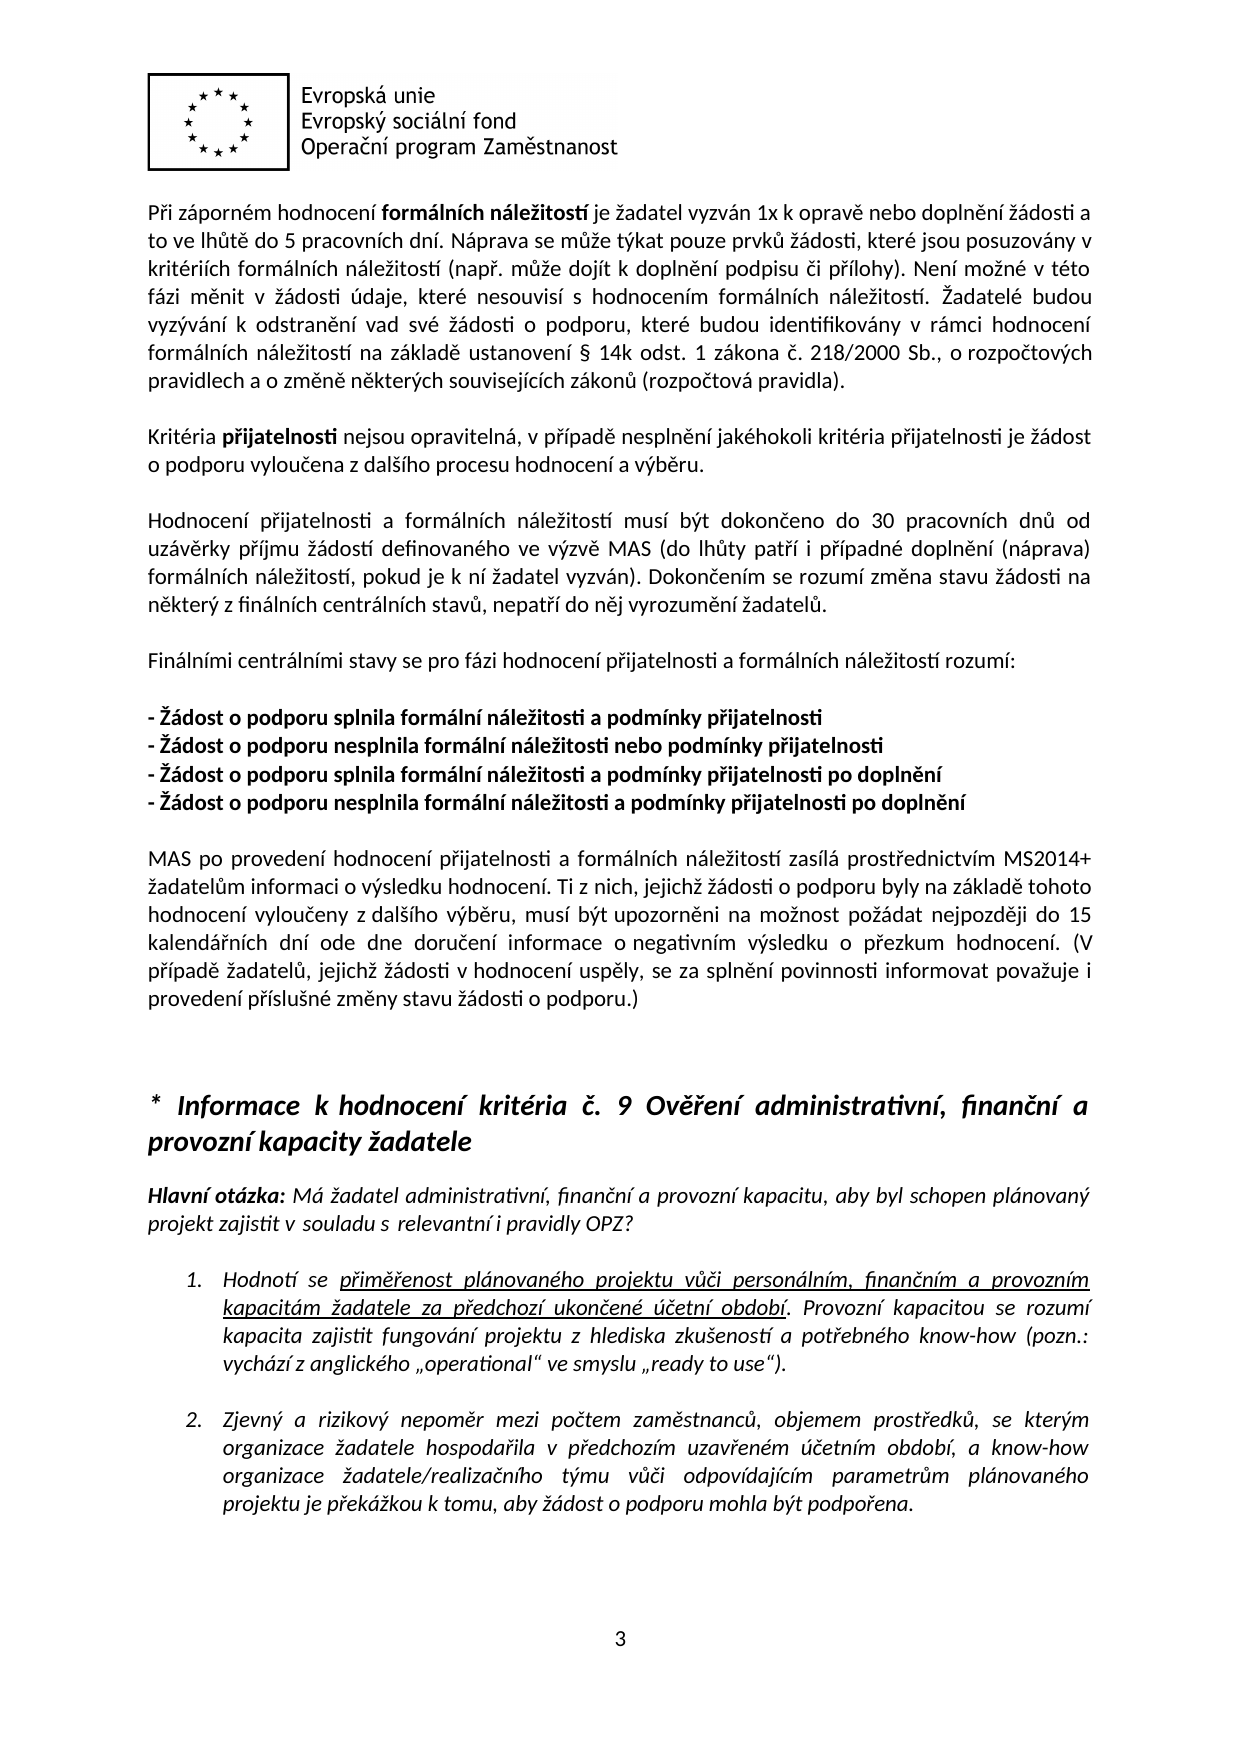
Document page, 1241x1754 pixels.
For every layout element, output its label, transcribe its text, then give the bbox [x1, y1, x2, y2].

text Finálními centrálními stavy se pro fázi hodnocení přijatelnosti a formálních náležitostí rozumí: [148, 647, 1093, 674]
text - Žádost o podporu nesplnila formální náležitosti a podmínky přijatelnosti po doplnění [148, 788, 1093, 816]
text Při záporném hodnocení formálních náležitostí je žadatel vyzván 1x k opravě nebo doplnění žádosti a to ve lhůtě do 5 pracovních dní. Náprava se může týkat pouze prvků žádosti, které jsou posuzovány v kritériích formálních náležitostí (např. může dojít k doplnění podpisu či přílohy). Není možné v této fázi měnit v žádosti údaje, které nesouvisí s hodnocením formálních náležitostí. Žadatelé budou vyzývání k odstranění vad své žádosti o podporu, které budou identifikovány v rámci hodnocení formálních náležitostí na základě ustanovení § 14k odst. 1 zákona č. 218/2000 Sb., o rozpočtových pravidlech a o změně některých souvisejících zákonů (rozpočtová pravidla). [148, 198, 1093, 394]
list Zjevný a rizikový nepoměr mezi počtem zaměstnanců, objemem prostředků, se kterým organizace žadatele hospodařila v předchozím uzavřeném účetním období, a know-how organizace žadatele/realizačního týmu vůči odpovídajícím parametrům plánovaného projektu je překážkou k tomu, aby žádost o podporu mohla být podpořena. [185, 1405, 1093, 1517]
text - Žádost o podporu splnila formální náležitosti a podmínky přijatelnosti po doplnění [148, 760, 1093, 788]
text Hodnocení přijatelnosti a formálních náležitostí musí být dokončeno do 30 pracovních dnů od uzávěrky příjmu žádostí definovaného ve výzvě MAS (do lhůty patří i případné doplnění (náprava) formálních náležitostí, pokud je k ní žadatel vyzván). Dokončením se rozumí změna stavu žádosti na některý z finálních centrálních stavů, nepatří do něj vyrozumění žadatelů. [148, 506, 1093, 618]
text Hlavní otázka: Má žadatel administrativní, finanční a provozní kapacitu, aby byl schopen plánovaný projekt zajistit v souladu s relevantní i pravidly OPZ? [148, 1181, 1093, 1237]
list Hodnotí se přiměřenost plánovaného projektu vůči personálním, finančním a provozním kapacitám žadatele za předchozí ukončené účetní období. Provozní kapacitou se rozumí kapacita zajistit fungování projektu z hlediska zkušeností a potřebného know-how (pozn.: vychází z anglického „operational“ ve smyslu „ready to use“). [185, 1265, 1093, 1377]
text * Informace k hodnocení kritéria č. 9 Ověření administrativní, finanční a provozní kapacity žadatele [148, 1087, 1093, 1158]
text - Žádost o podporu nesplnila formální náležitosti nebo podmínky přijatelnosti [148, 731, 1093, 759]
text Kritéria přijatelnosti nejsou opravitelná, v případě nesplnění jakéhokoli kritéria přijatelnosti je žádost o podporu vyloučena z dalšího procesu hodnocení a výběru. [148, 422, 1093, 478]
picture [147, 73, 618, 171]
text - Žádost o podporu splnila formální náležitosti a podmínky přijatelnosti [148, 703, 1093, 731]
text MAS po provedení hodnocení přijatelnosti a formálních náležitostí zasílá prostřednictvím MS2014+ žadatelům informaci o výsledku hodnocení. Ti z nich, jejichž žádosti o podporu byly na základě tohoto hodnocení vyloučeny z dalšího výběru, musí být upozorněni na možnost požádat nejpozději do 15 kalendářních dní ode dne doručení informace o negativním výsledku o přezkum hodnocení. (V případě žadatelů, jejichž žádosti v hodnocení uspěly, se za splnění povinnosti informovat považuje i provedení příslušné změny stavu žádosti o podporu.) [148, 844, 1093, 1012]
